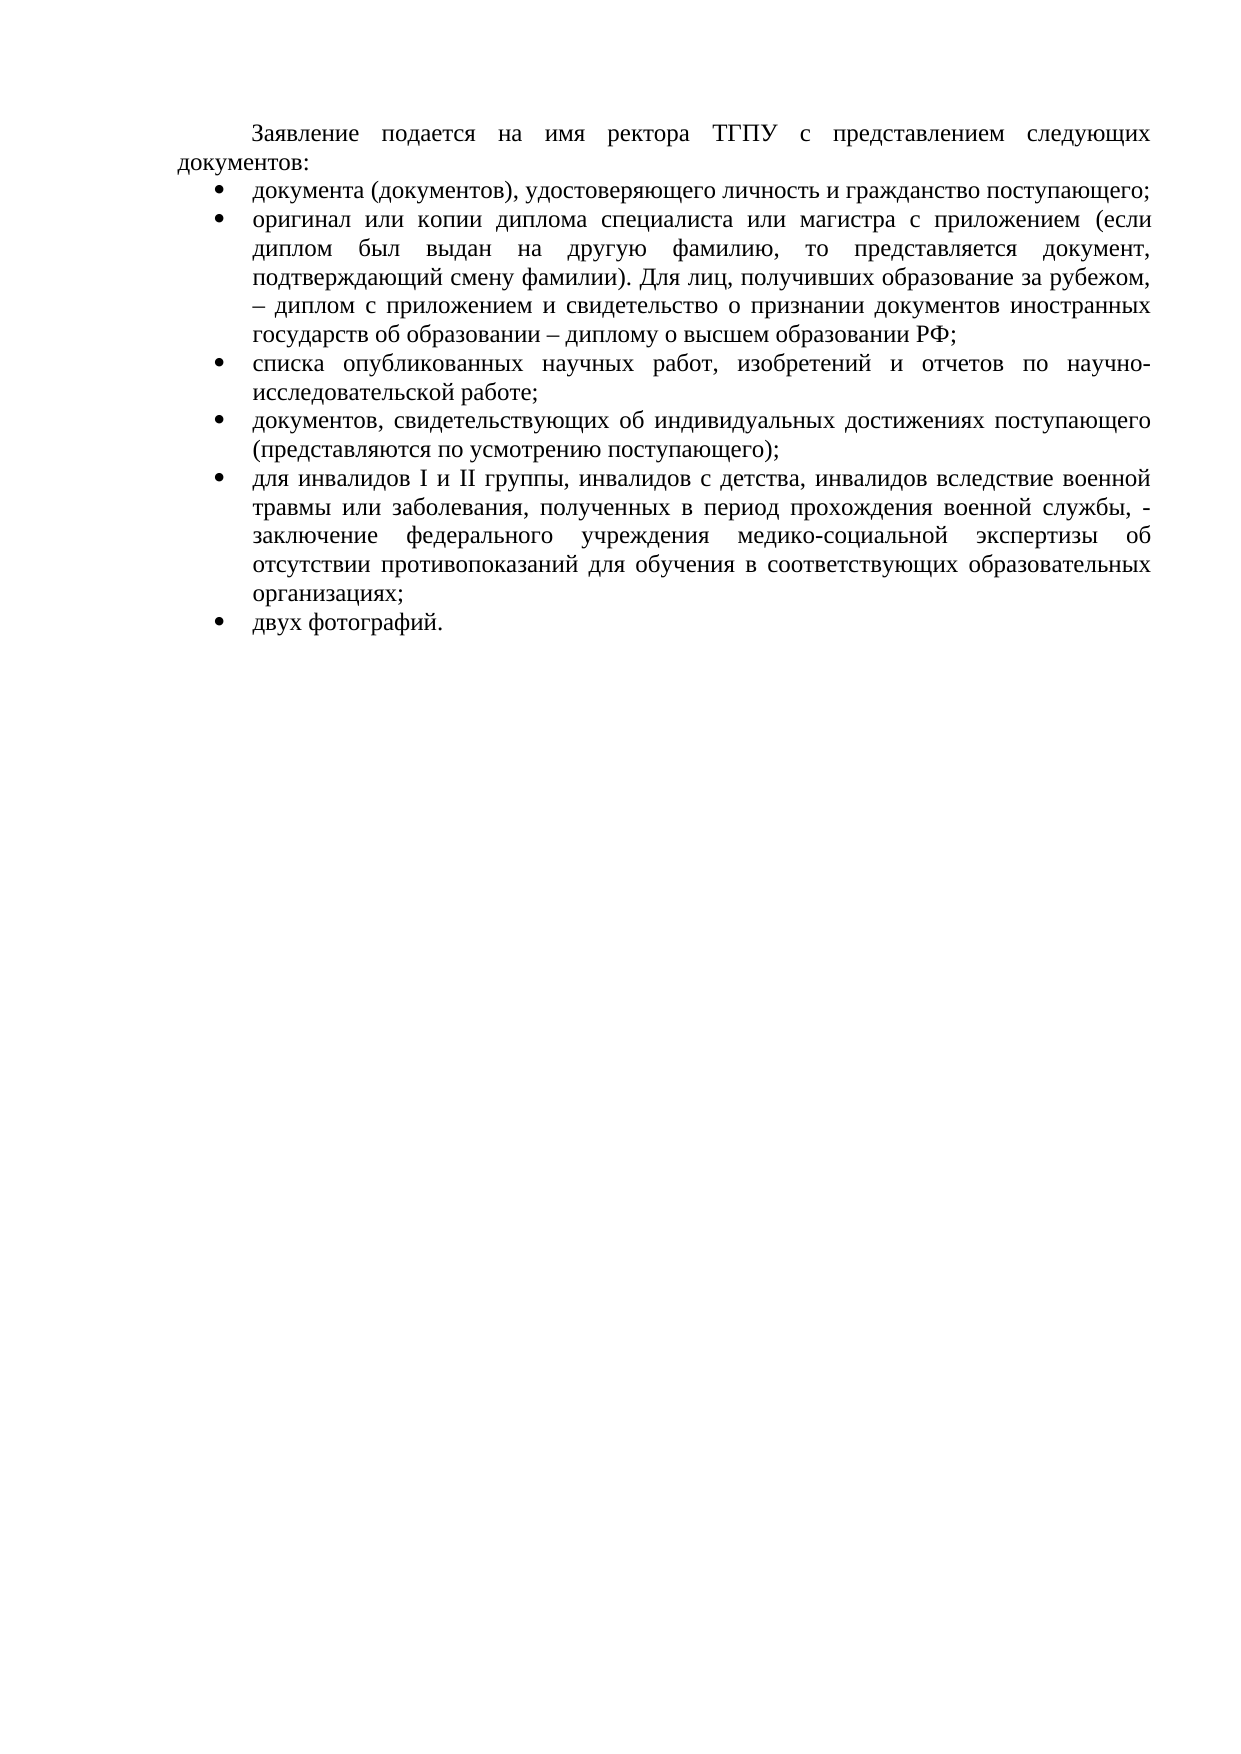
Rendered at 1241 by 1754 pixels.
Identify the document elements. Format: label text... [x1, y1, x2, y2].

list документа (документов), удостоверяющего личность и гражданство поступающего; [215, 176, 1152, 204]
text Заявление подается на имя ректора ТГПУ с представлением следующих документов: [177, 118, 1152, 176]
list документов, свидетельствующих об индивидуальных достижениях поступающего (представляются по усмотрению поступающего); [215, 406, 1152, 463]
list списка опубликованных научных работ, изобретений и отчетов по научно-исследовательской работе; [215, 348, 1152, 406]
list оригинал или копии диплома специалиста или магистра с приложением (если диплом был выдан на другую фамилию, то представляется документ, подтверждающий смену фамилии). Для лиц, получивших образование за рубежом, – диплом с приложением и свидетельство о признании документов иностранных государств об образовании – диплому о высшем образовании РФ; [215, 204, 1152, 348]
list двух фотографий. [215, 607, 1152, 636]
list для инвалидов I и II группы, инвалидов с детства, инвалидов вследствие военной травмы или заболевания, полученных в период прохождения военной службы, - заключение федерального учреждения медико-социальной экспертизы об отсутствии противопоказаний для обучения в соответствующих образовательных организациях; [215, 463, 1152, 607]
